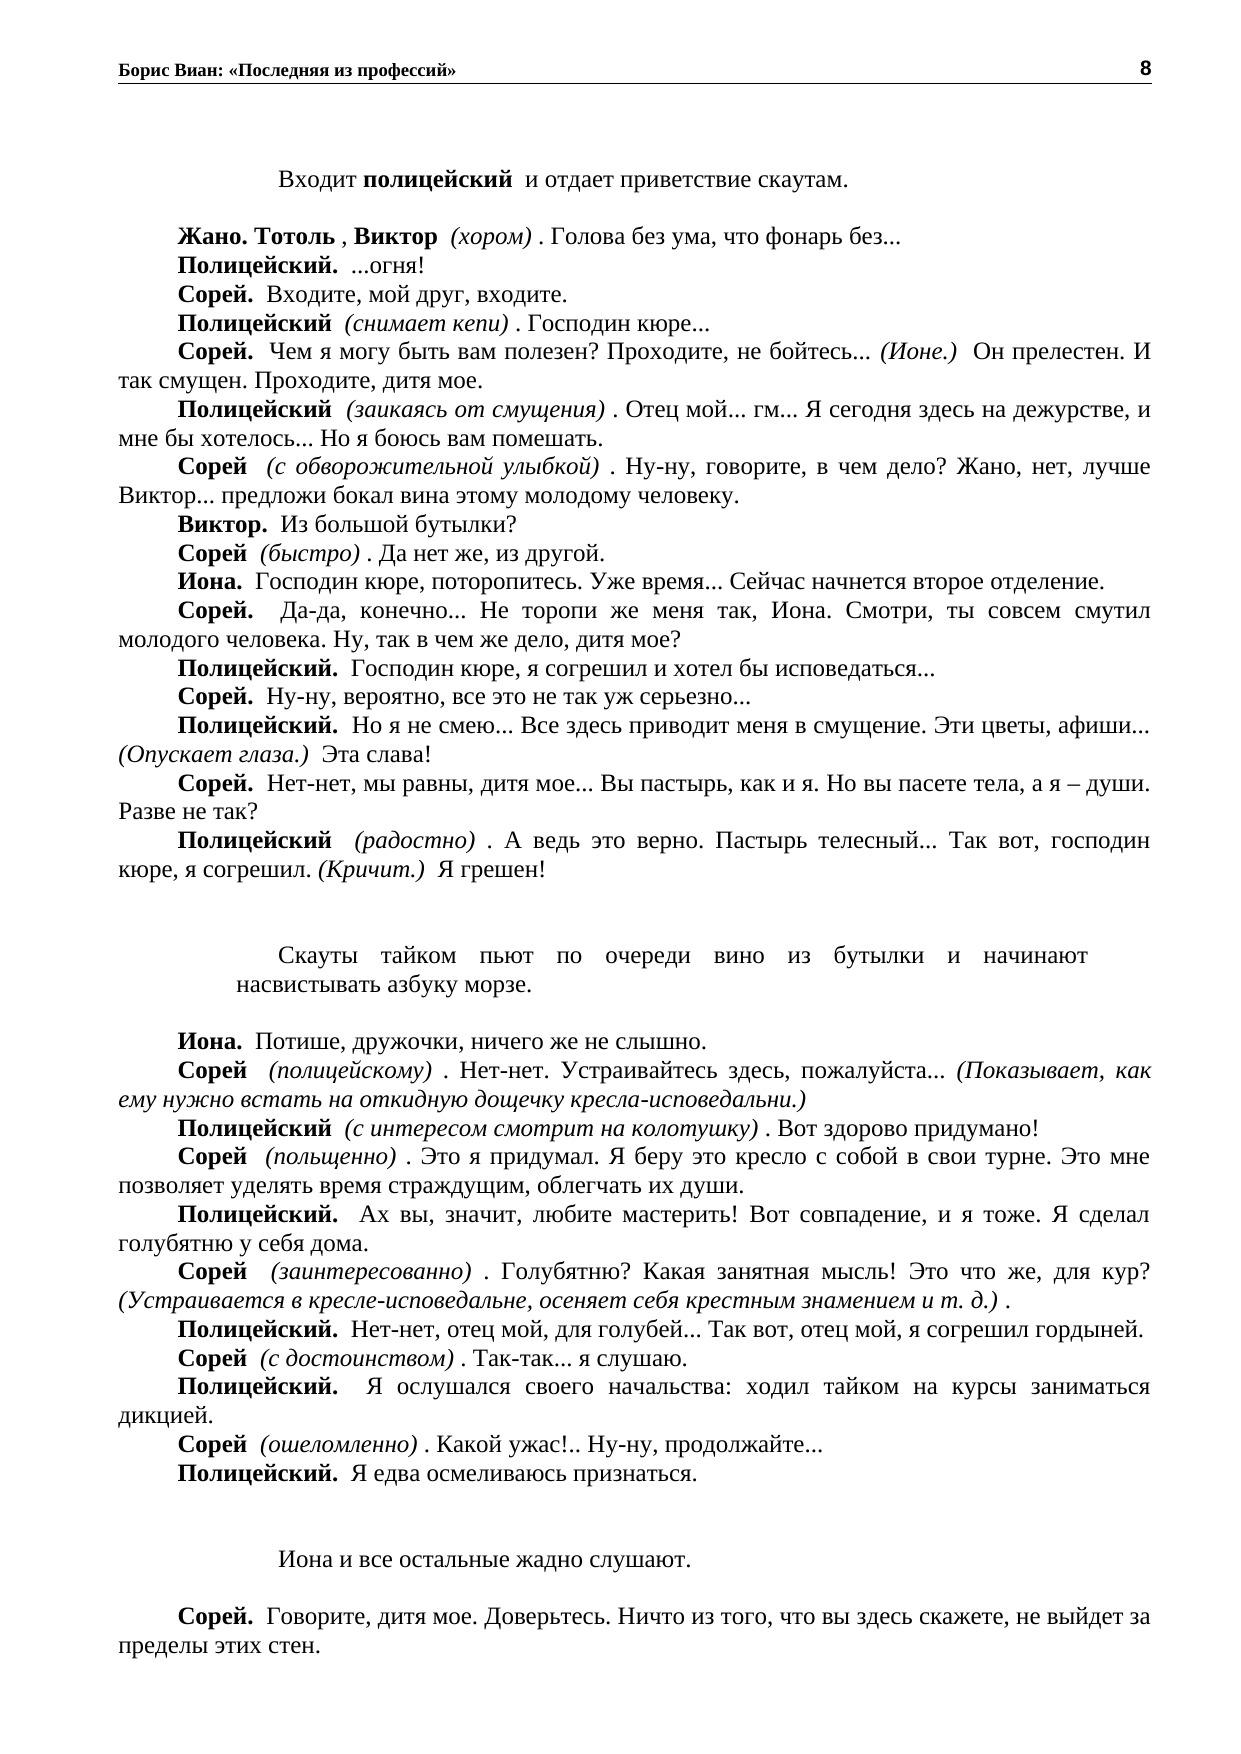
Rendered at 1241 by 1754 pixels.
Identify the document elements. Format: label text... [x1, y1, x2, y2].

text Сорей. Нет-нет, мы равны, дитя мое... Вы пастырь, как и я. Но вы пасете тела, а я – души. Разве не так? [118, 768, 1152, 825]
text Сорей (с обворожительной улыбкой) . Ну-ну, говорите, в чем дело? Жано, нет, лучше Виктор... предложи бокал вина этому молодому человеку. [118, 451, 1152, 509]
text Полицейский. Я едва осмеливаюсь признаться. [118, 1458, 1152, 1486]
text Полицейский. ...огня! [118, 250, 1152, 279]
text Иона. Потише, дружочки, ничего же не слышно. [118, 1026, 1152, 1055]
text Сорей (с достоинством) . Так-так... я слушаю. [118, 1343, 1152, 1371]
text Сорей. Входите, мой друг, входите. [118, 279, 1152, 308]
text Полицейский (заикаясь от смущения) . Отец мой... гм... Я сегодня здесь на дежурстве, и мне бы хотелось... Но я боюсь вам помешать. [118, 394, 1152, 451]
text Сорей (полицейскому) . Нет-нет. Устраивайтесь здесь, пожалуйста... (Показывает, как ему нужно встать на откидную дощечку кресла-исповедальни.) [118, 1055, 1152, 1113]
text Полицейский. Господин кюре, я согрешил и хотел бы исповедаться... [118, 653, 1152, 681]
text Полицейский (с интересом смотрит на колотушку) . Вот здорово придумано! [118, 1113, 1152, 1141]
text Иона и все остальные жадно слушают. [236, 1544, 1089, 1573]
text Сорей (польщенно) . Это я придумал. Я беру это кресло с собой в свои турне. Это мне позволяет уделять время страждущим, облегчать их души. [118, 1141, 1152, 1199]
text Скауты тайком пьют по очереди вино из бутылки и начинают насвистывать азбуку морзе. [236, 940, 1089, 998]
text Полицейский. Я ослушался своего начальства: ходил тайком на курсы заниматься дикцией. [118, 1371, 1152, 1429]
text Сорей (заинтересованно) . Голубятню? Какая занятная мысль! Это что же, для кур? (Устраивается в кресле-исповедальне, осеняет себя крестным знамением и т. д.) . [118, 1256, 1152, 1314]
text Сорей (ошеломленно) . Какой ужас!.. Ну-ну, продолжайте... [118, 1429, 1152, 1458]
text Полицейский. Нет-нет, отец мой, для голубей... Так вот, отец мой, я согрешил гордыней. [118, 1314, 1152, 1343]
text Сорей. Чем я могу быть вам полезен? Проходите, не бойтесь... (Ионе.) Он прелестен. И так смущен. Проходите, дитя мое. [118, 336, 1152, 394]
text Полицейский. Ах вы, значит, любите мастерить! Вот совпадение, и я тоже. Я сделал голубятню у себя дома. [118, 1199, 1152, 1256]
text Полицейский. Но я не смею... Все здесь приводит меня в смущение. Эти цветы, афиши... (Опускает глаза.) Эта слава! [118, 710, 1152, 768]
text Полицейский (радостно) . А ведь это верно. Пастырь телесный... Так вот, господин кюре, я согрешил. (Кричит.) Я грешен! [118, 825, 1152, 883]
text Виктор. Из большой бутылки? [118, 509, 1152, 538]
text Полицейский (снимает кепи) . Господин кюре... [118, 308, 1152, 336]
text Сорей. Да-да, конечно... Не торопи же меня так, Иона. Смотри, ты совсем смутил молодого человека. Ну, так в чем же дело, дитя мое? [118, 595, 1152, 653]
text Сорей (быстро) . Да нет же, из другой. [118, 538, 1152, 566]
text Сорей. Говорите, дитя мое. Доверьтесь. Ничто из того, что вы здесь скажете, не выйдет за пределы этих стен. [118, 1601, 1152, 1659]
text Входит полицейский и отдает приветствие скаутам. [236, 164, 1089, 193]
text Иона. Господин кюре, поторопитесь. Уже время... Сейчас начнется второе отделение. [118, 566, 1152, 595]
text Жано. Тотоль , Виктор (хором) . Голова без ума, что фонарь без... [118, 221, 1152, 250]
text Сорей. Ну-ну, вероятно, все это не так уж серьезно... [118, 681, 1152, 710]
